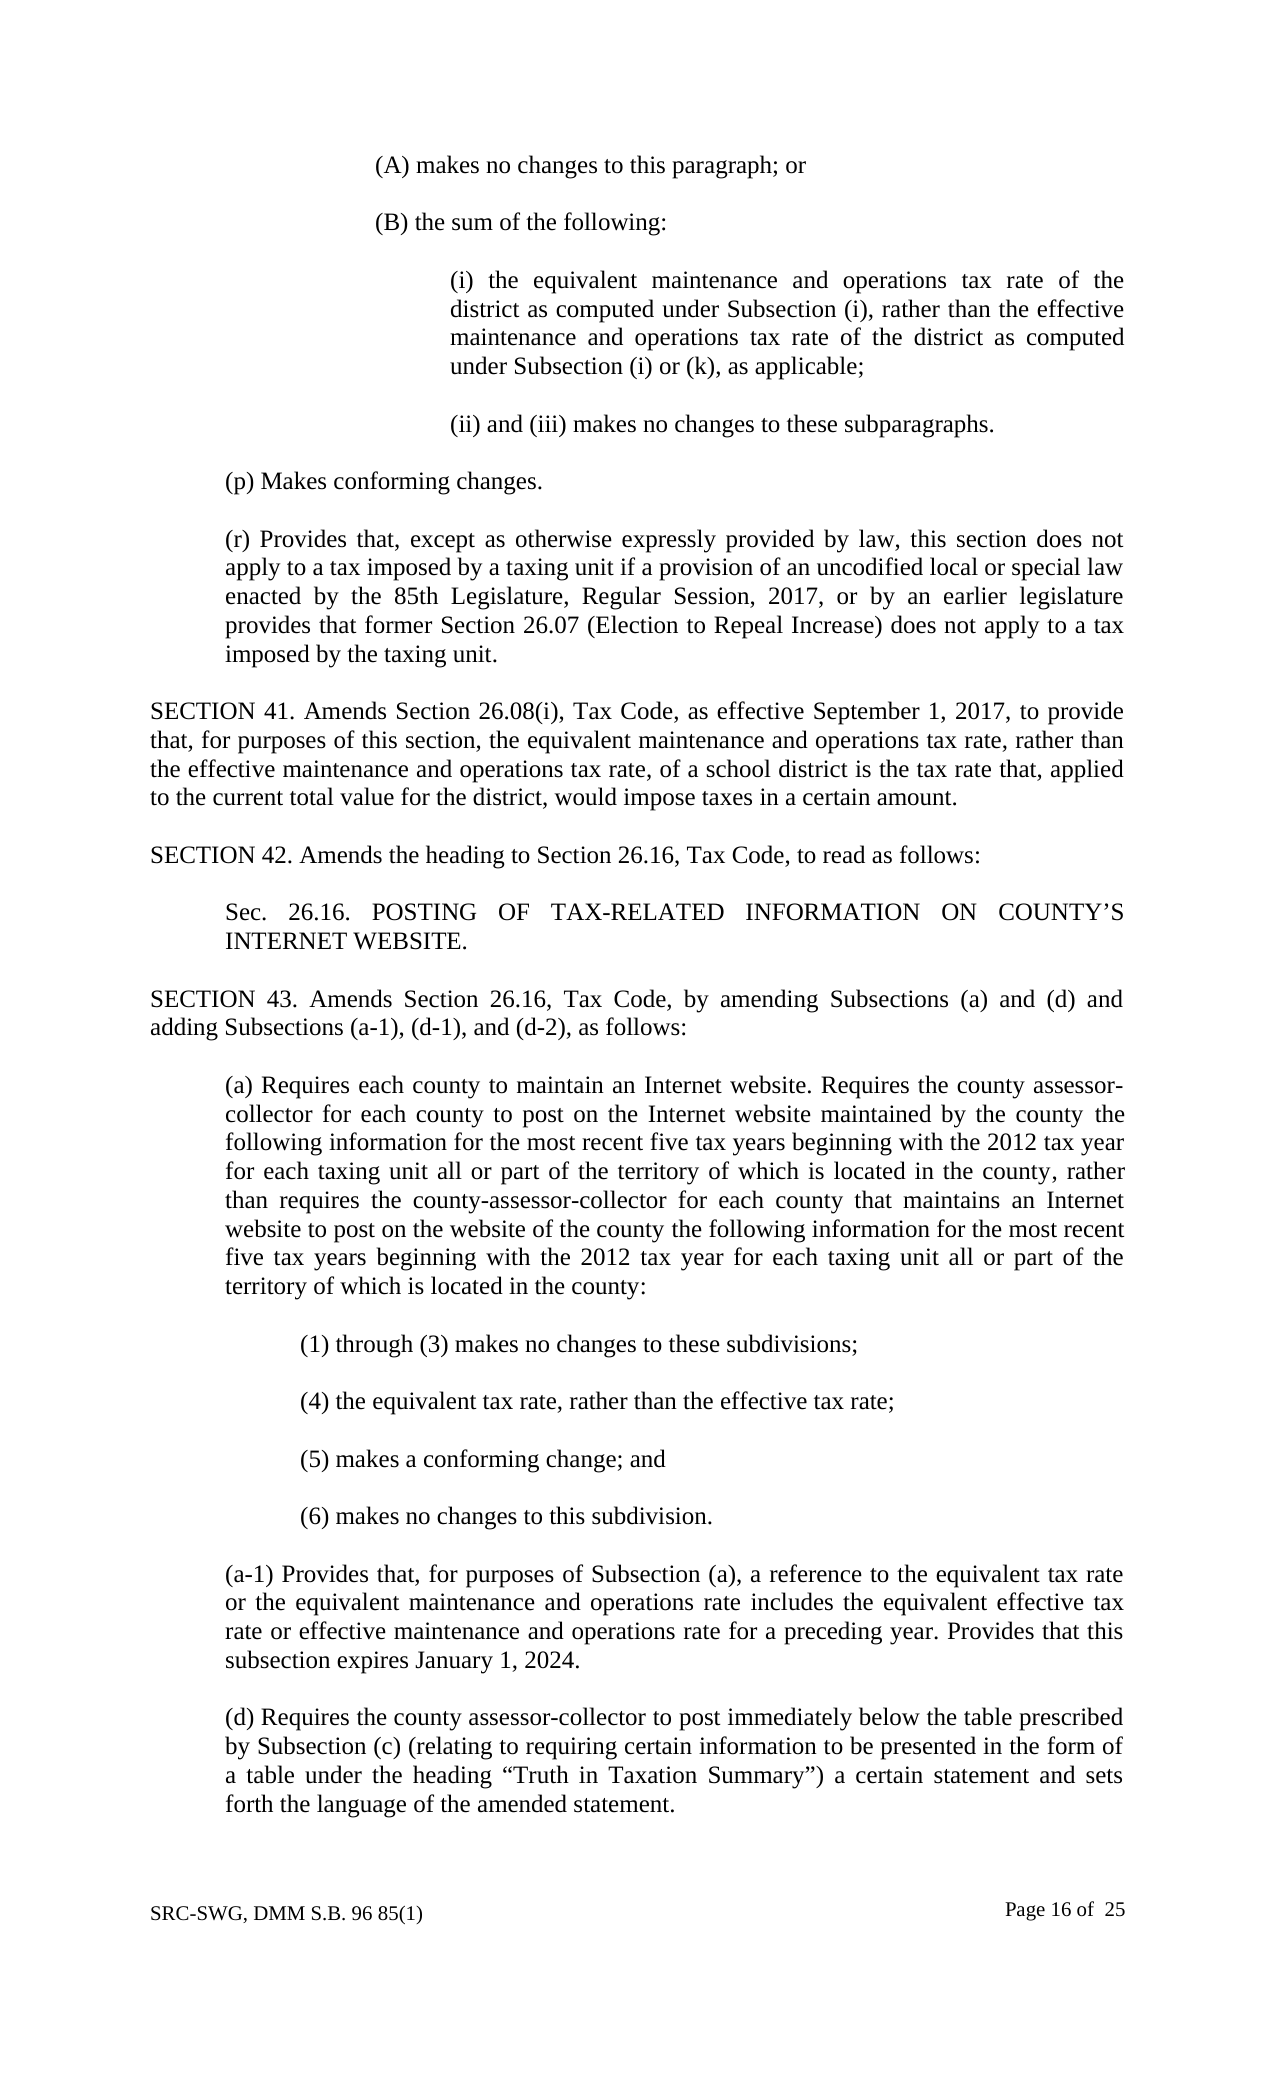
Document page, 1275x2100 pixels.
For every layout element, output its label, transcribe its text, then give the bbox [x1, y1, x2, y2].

text (A) makes no changes to this paragraph; or [375, 150, 1125, 179]
text SECTION 42. Amends the heading to Section 26.16, Tax Code, to read as follows: [150, 840, 1125, 869]
text SECTION 43. Amends Section 26.16, Tax Code, by amending Subsections (a) and (d) and adding Subsections (a-1), (d-1), and (d-2), as follows: [150, 984, 1125, 1041]
text (p) Makes conforming changes. [225, 466, 1125, 495]
text (4) the equivalent tax rate, rather than the effective tax rate; [300, 1386, 1125, 1415]
text Sec. 26.16. POSTING OF TAX-RELATED INFORMATION ON COUNTY’S INTERNET WEBSITE. [225, 897, 1125, 955]
text (r) Provides that, except as otherwise expressly provided by law, this section does not apply to a tax imposed by a taxing unit if a provision of an uncodified local or special law enacted by the 85th Legislature, Regular Session, 2017, or by an earlier legislature provides that former Section 26.07 (Election to Repeal Increase) does not apply to a tax imposed by the taxing unit. [225, 524, 1125, 667]
text (ii) and (iii) makes no changes to these subparagraphs. [450, 409, 1125, 437]
text (a) Requires each county to maintain an Internet website. Requires the county assessor-collector for each county to post on the Internet website maintained by the county the following information for the most recent five tax years beginning with the 2012 tax year for each taxing unit all or part of the territory of which is located in the county, rather than requires the county-assessor-collector for each county that maintains an Internet website to post on the website of the county the following information for the most recent five tax years beginning with the 2012 tax year for each taxing unit all or part of the territory of which is located in the county: [225, 1070, 1125, 1300]
text (a-1) Provides that, for purposes of Subsection (a), a reference to the equivalent tax rate or the equivalent maintenance and operations rate includes the equivalent effective tax rate or effective maintenance and operations rate for a preceding year. Provides that this subsection expires January 1, 2024. [225, 1559, 1125, 1674]
text SECTION 41. Amends Section 26.08(i), Tax Code, as effective September 1, 2017, to provide that, for purposes of this section, the equivalent maintenance and operations tax rate, rather than the effective maintenance and operations tax rate, of a school district is the tax rate that, applied to the current total value for the district, would impose taxes in a certain amount. [150, 696, 1125, 811]
text (5) makes a conforming change; and [300, 1444, 1125, 1472]
text (B) the sum of the following: [375, 207, 1125, 236]
text (i) the equivalent maintenance and operations tax rate of the district as computed under Subsection (i), rather than the effective maintenance and operations tax rate of the district as computed under Subsection (i) or (k), as applicable; [450, 265, 1125, 380]
text (1) through (3) makes no changes to these subdivisions; [300, 1329, 1125, 1357]
text (d) Requires the county assessor-collector to post immediately below the table prescribed by Subsection (c) (relating to requiring certain information to be presented in the form of a table under the heading “Truth in Taxation Summary”) a certain statement and sets forth the language of the amended statement. [225, 1702, 1125, 1817]
text (6) makes no changes to this subdivision. [300, 1501, 1125, 1530]
